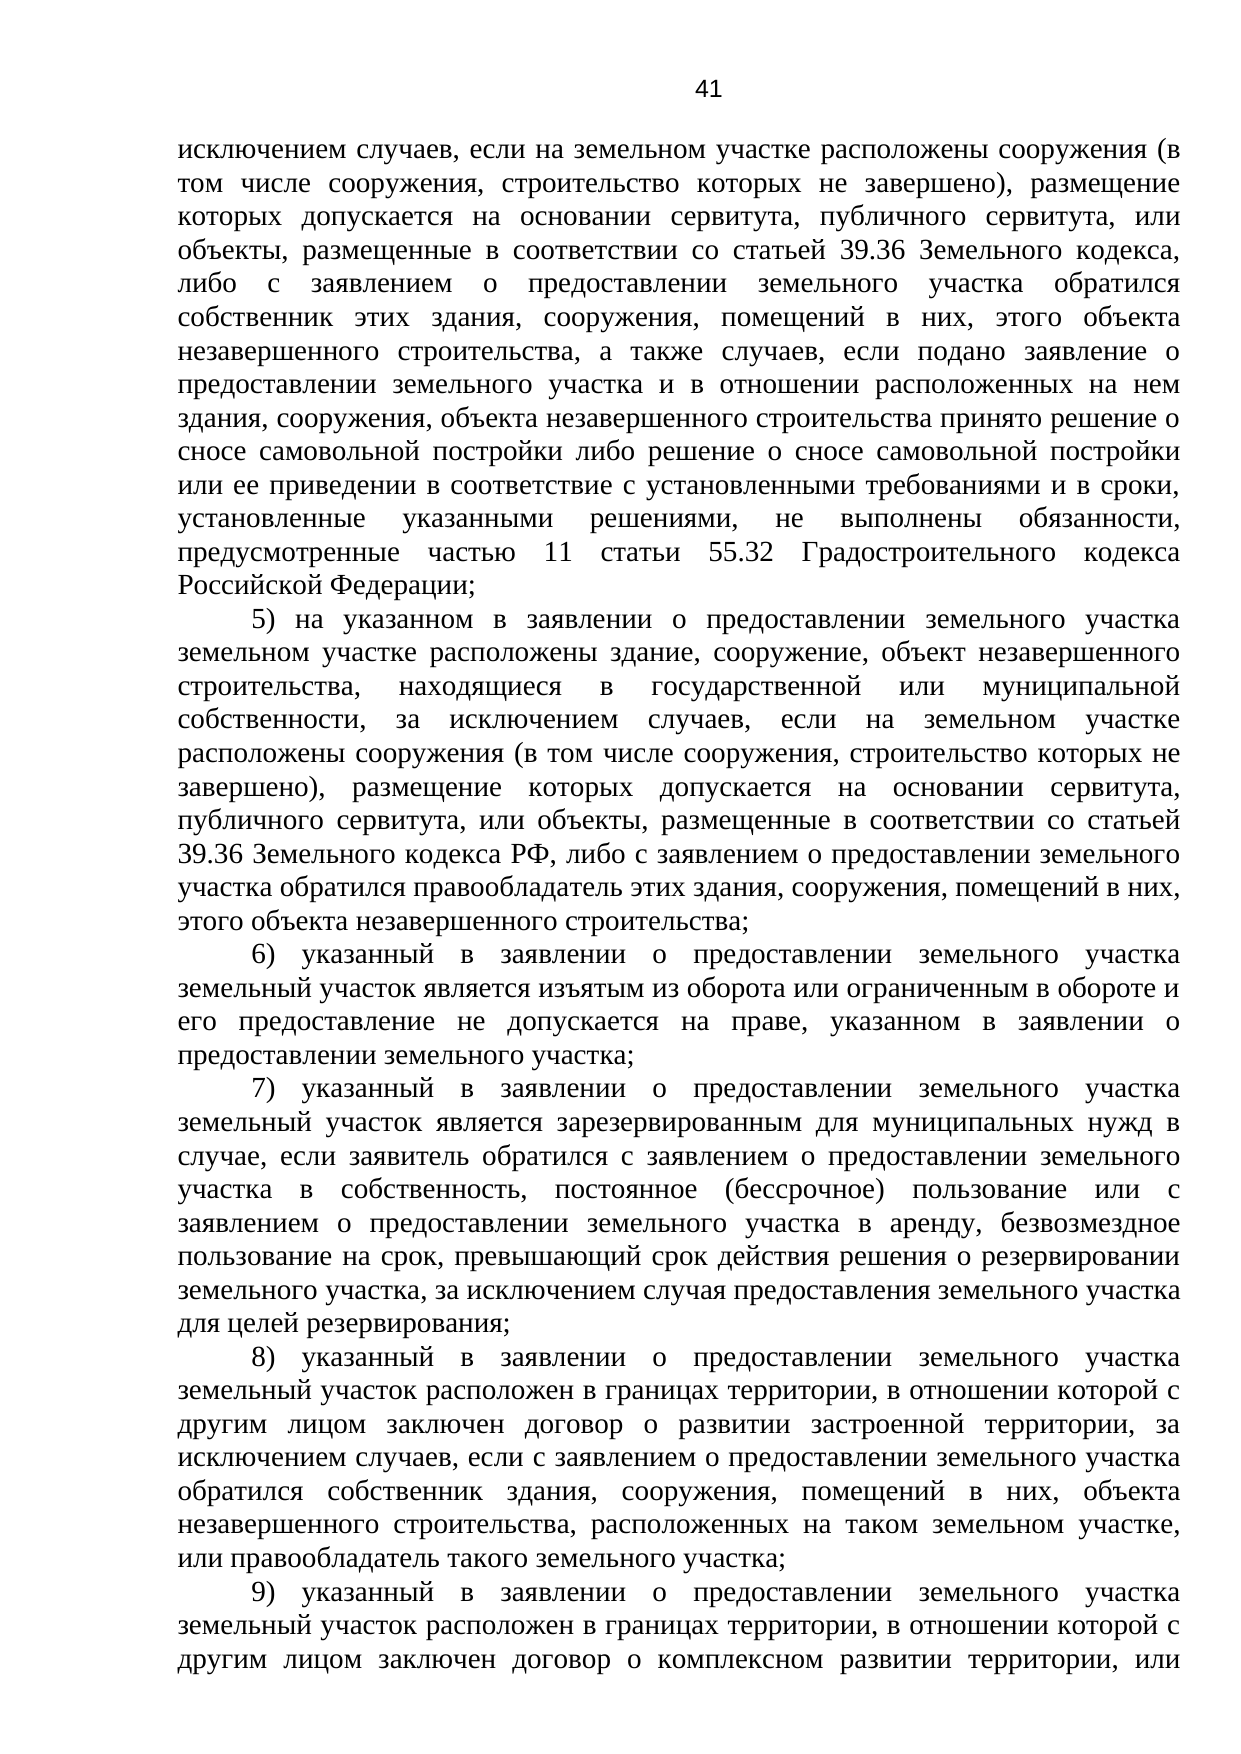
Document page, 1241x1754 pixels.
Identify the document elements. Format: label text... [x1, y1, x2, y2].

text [177, 1574, 1181, 1674]
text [177, 131, 1181, 601]
text 8) указанный в заявлении о предоставлении земельного участка земельный участок расположен в границах территории, в отношении которой с другим лицом заключен договор о развитии застроенной территории, за исключением случаев, если с заявлением о предоставлении земельного участка обратился собственник здания, сооружения, помещений в них, объекта незавершенного строительства, расположенных на таком земельном участке, или правообладатель такого земельного участка; [177, 1339, 1181, 1574]
text 7) указанный в заявлении о предоставлении земельного участка земельный участок является зарезервированным для муниципальных нужд в случае, если заявитель обратился с заявлением о предоставлении земельного участка в собственность, постоянное (бессрочное) пользование или с заявлением о предоставлении земельного участка в аренду, безвозмездное пользование на срок, превышающий срок действия решения о резервировании земельного участка, за исключением случая предоставления земельного участка для целей резервирования; [177, 1071, 1181, 1339]
text 6) указанный в заявлении о предоставлении земельного участка земельный участок является изъятым из оборота или ограниченным в обороте и его предоставление не допускается на праве, указанном в заявлении о предоставлении земельного участка; [177, 936, 1181, 1071]
text 5) на указанном в заявлении о предоставлении земельного участка земельном участке расположены здание, сооружение, объект незавершенного строительства, находящиеся в государственной или муниципальной собственности, за исключением случаев, если на земельном участке расположены сооружения (в том числе сооружения, строительство которых не завершено), размещение которых допускается на основании сервитута, публичного сервитута, или объекты, размещенные в соответствии со статьей 39.36 Земельного кодекса РФ, либо с заявлением о предоставлении земельного участка обратился правообладатель этих здания, сооружения, помещений в них, этого объекта незавершенного строительства; [177, 601, 1181, 936]
